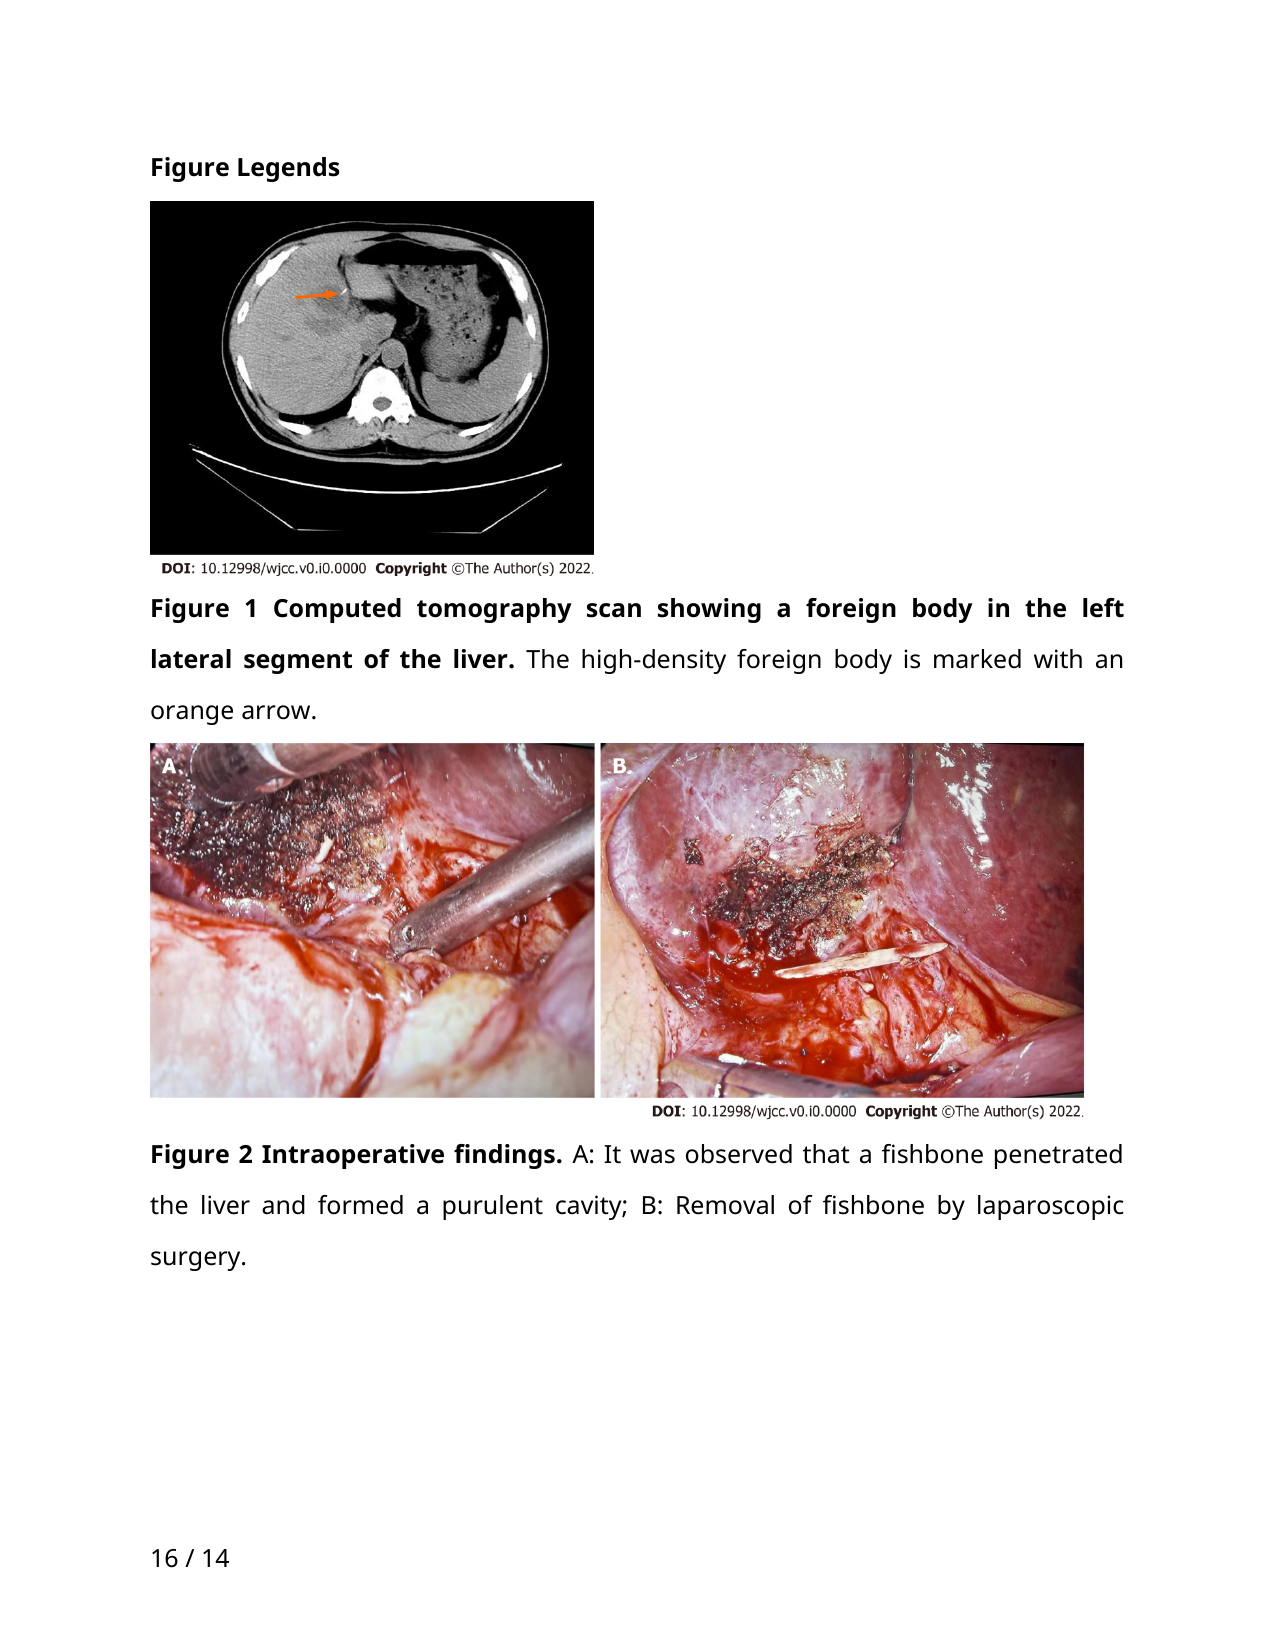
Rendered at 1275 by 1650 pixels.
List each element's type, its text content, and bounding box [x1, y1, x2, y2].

picture [150, 743, 1085, 1123]
text Figure 2 Intraoperative findings. A: It was observed that a fishbone penetrated the liver and formed a purulent cavity; B: Removal of fishbone by laparoscopic surgery. [150, 1137, 1125, 1273]
text Figure 1 Computed tomography scan showing a foreign body in the left lateral segment of the liver. The high-density foreign body is marked with an orange arrow. [150, 590, 1125, 727]
picture [150, 201, 594, 576]
text Figure Legends [150, 150, 1125, 184]
